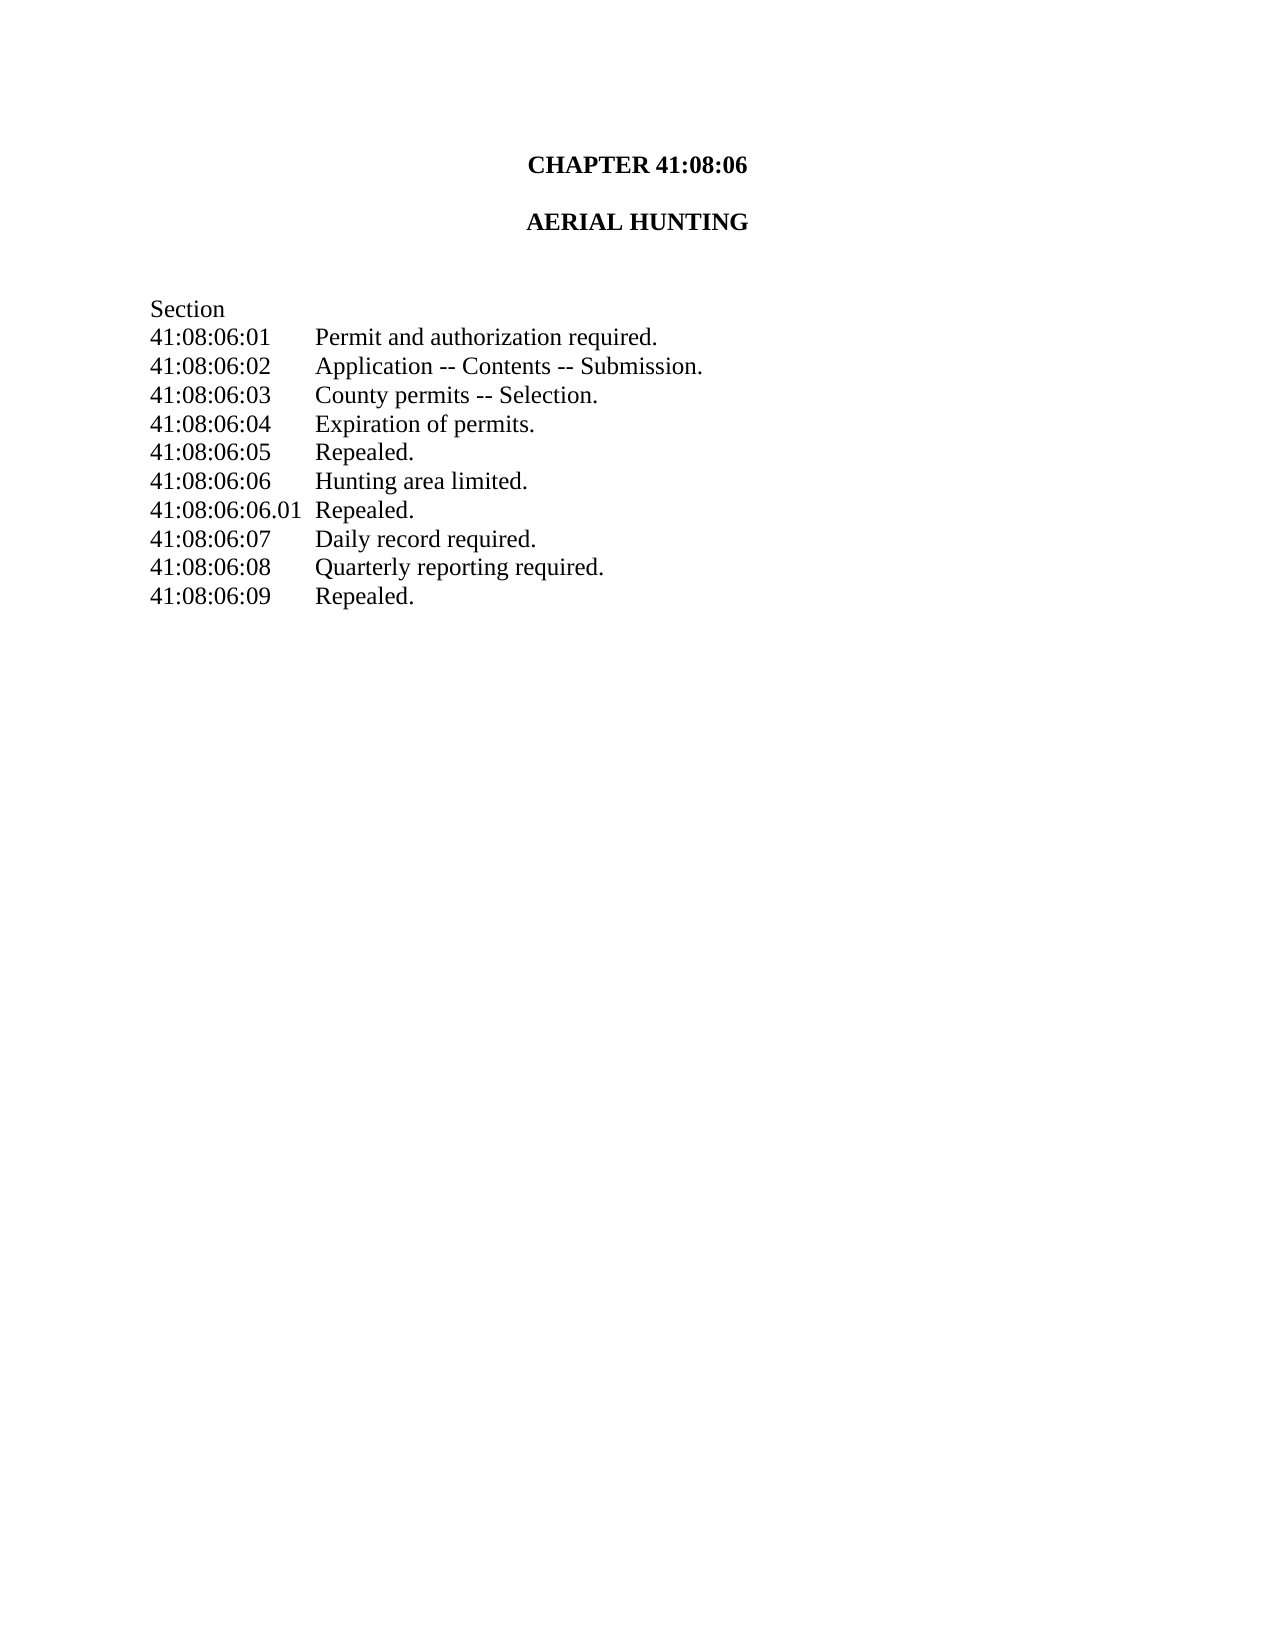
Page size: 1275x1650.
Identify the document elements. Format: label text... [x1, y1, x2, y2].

text 41:08:06:03 County permits -- Selection. [150, 380, 1125, 409]
text 41:08:06:04 Expiration of permits. [150, 409, 1125, 437]
text AERIAL HUNTING [150, 207, 1125, 236]
text 41:08:06:09 Repealed. [150, 581, 1125, 610]
text 41:08:06:06.01 Repealed. [150, 495, 1125, 524]
text 41:08:06:08 Quarterly reporting required. [150, 552, 1125, 581]
text CHAPTER 41:08:06 [150, 150, 1125, 179]
text 41:08:06:05 Repealed. [150, 437, 1125, 466]
text 41:08:06:07 Daily record required. [150, 524, 1125, 552]
text 41:08:06:02 Application -- Contents -- Submission. [150, 351, 1125, 380]
text 41:08:06:06 Hunting area limited. [150, 466, 1125, 495]
text Section [150, 294, 1125, 322]
text 41:08:06:01 Permit and authorization required. [150, 322, 1125, 351]
